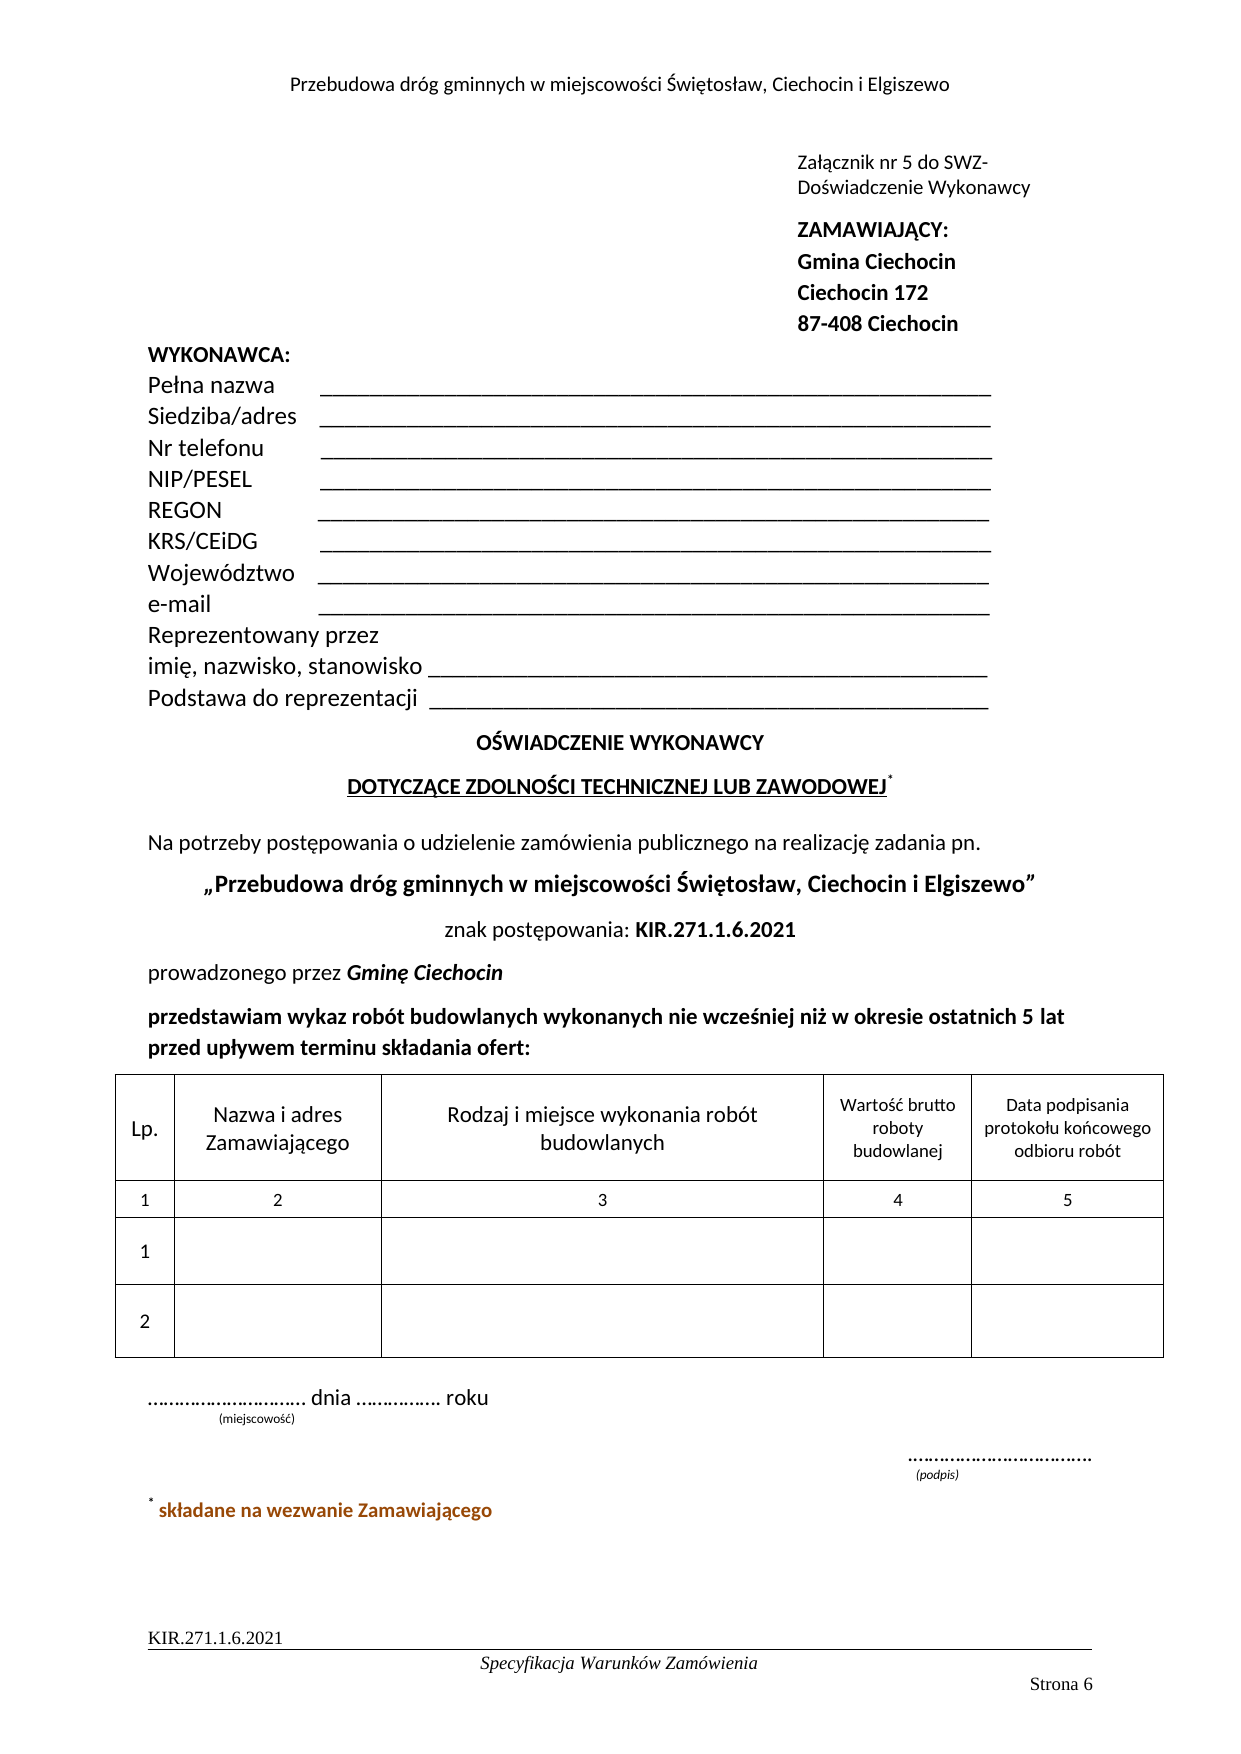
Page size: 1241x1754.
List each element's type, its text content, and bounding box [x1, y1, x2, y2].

table_cell 1 [116, 1181, 174, 1217]
text (miejscowość) [218, 1411, 1092, 1439]
table_cell [972, 1218, 1163, 1284]
table_cell 2 [116, 1285, 174, 1357]
text * składane na wezwanie Zamawiającego [148, 1495, 1092, 1523]
text Załącznik nr 5 do SWZ- Doświadczenie Wykonawcy [797, 149, 1092, 200]
table_header Nazwa i adres Zamawiającego [175, 1075, 381, 1180]
table_header Lp. [116, 1075, 174, 1180]
subtitle DOTYCZĄCE ZDOLNOŚCI TECHNICZNEJ LUB ZAWODOWEJ* [148, 768, 1092, 800]
table_cell [972, 1285, 1163, 1357]
table_header Rodzaj i miejsce wykonania robót budowlanych [382, 1075, 823, 1180]
table_cell [175, 1218, 381, 1284]
text ZAMAWIAJĄCY: Gmina Ciechocin Ciechocin 172 87-408 Ciechocin [797, 212, 1092, 337]
table_cell 5 [972, 1181, 1163, 1217]
text (podpis) [916, 1467, 1092, 1495]
subtitle OŚWIADCZENIE WYKONAWCY [148, 725, 1092, 756]
table_cell 1 [116, 1218, 174, 1284]
text prowadzonego przez Gminę Ciechocin [148, 955, 1092, 987]
table_cell 4 [824, 1181, 971, 1217]
table_cell [382, 1285, 823, 1357]
table_header Wartość brutto roboty budowlanej [824, 1075, 971, 1180]
table_cell [824, 1285, 971, 1357]
text WYKONAWCA: Pełna nazwa ______________________________________________________ Siedziba/adres ______________________________________________________ Nr telefonu ______________________________________________________ NIP/PESEL ______________________________________________________ REGON ______________________________________________________ KRS/CEiDG ______________________________________________________ Województwo ______________________________________________________ e-mail ______________________________________________________ Reprezentowany przez imię, nazwisko, stanowisko _____________________________________________ Podstawa do reprezentacji _____________________________________________ [148, 337, 1092, 712]
table_cell 3 [382, 1181, 823, 1217]
table_cell [175, 1285, 381, 1357]
text .……………………………. [148, 1439, 1092, 1467]
text Na potrzeby postępowania o udzielenie zamówienia publicznego na realizację zadania pn. [148, 825, 1092, 856]
table_header Data podpisania protokołu końcowego odbioru robót [972, 1075, 1163, 1180]
text „Przebudowa dróg gminnych w miejscowości Świętosław, Ciechocin i Elgiszewo” [148, 868, 1092, 899]
text przedstawiam wykaz robót budowlanych wykonanych nie wcześniej niż w okresie ostatnich 5 lat przed upływem terminu składania ofert: [148, 999, 1092, 1062]
text ………………………… dnia ……………. roku [148, 1383, 1092, 1411]
table_cell [824, 1218, 971, 1284]
table_cell 2 [175, 1181, 381, 1217]
text znak postępowania: KIR.271.1.6.2021 [148, 912, 1092, 943]
table_cell [382, 1218, 823, 1284]
